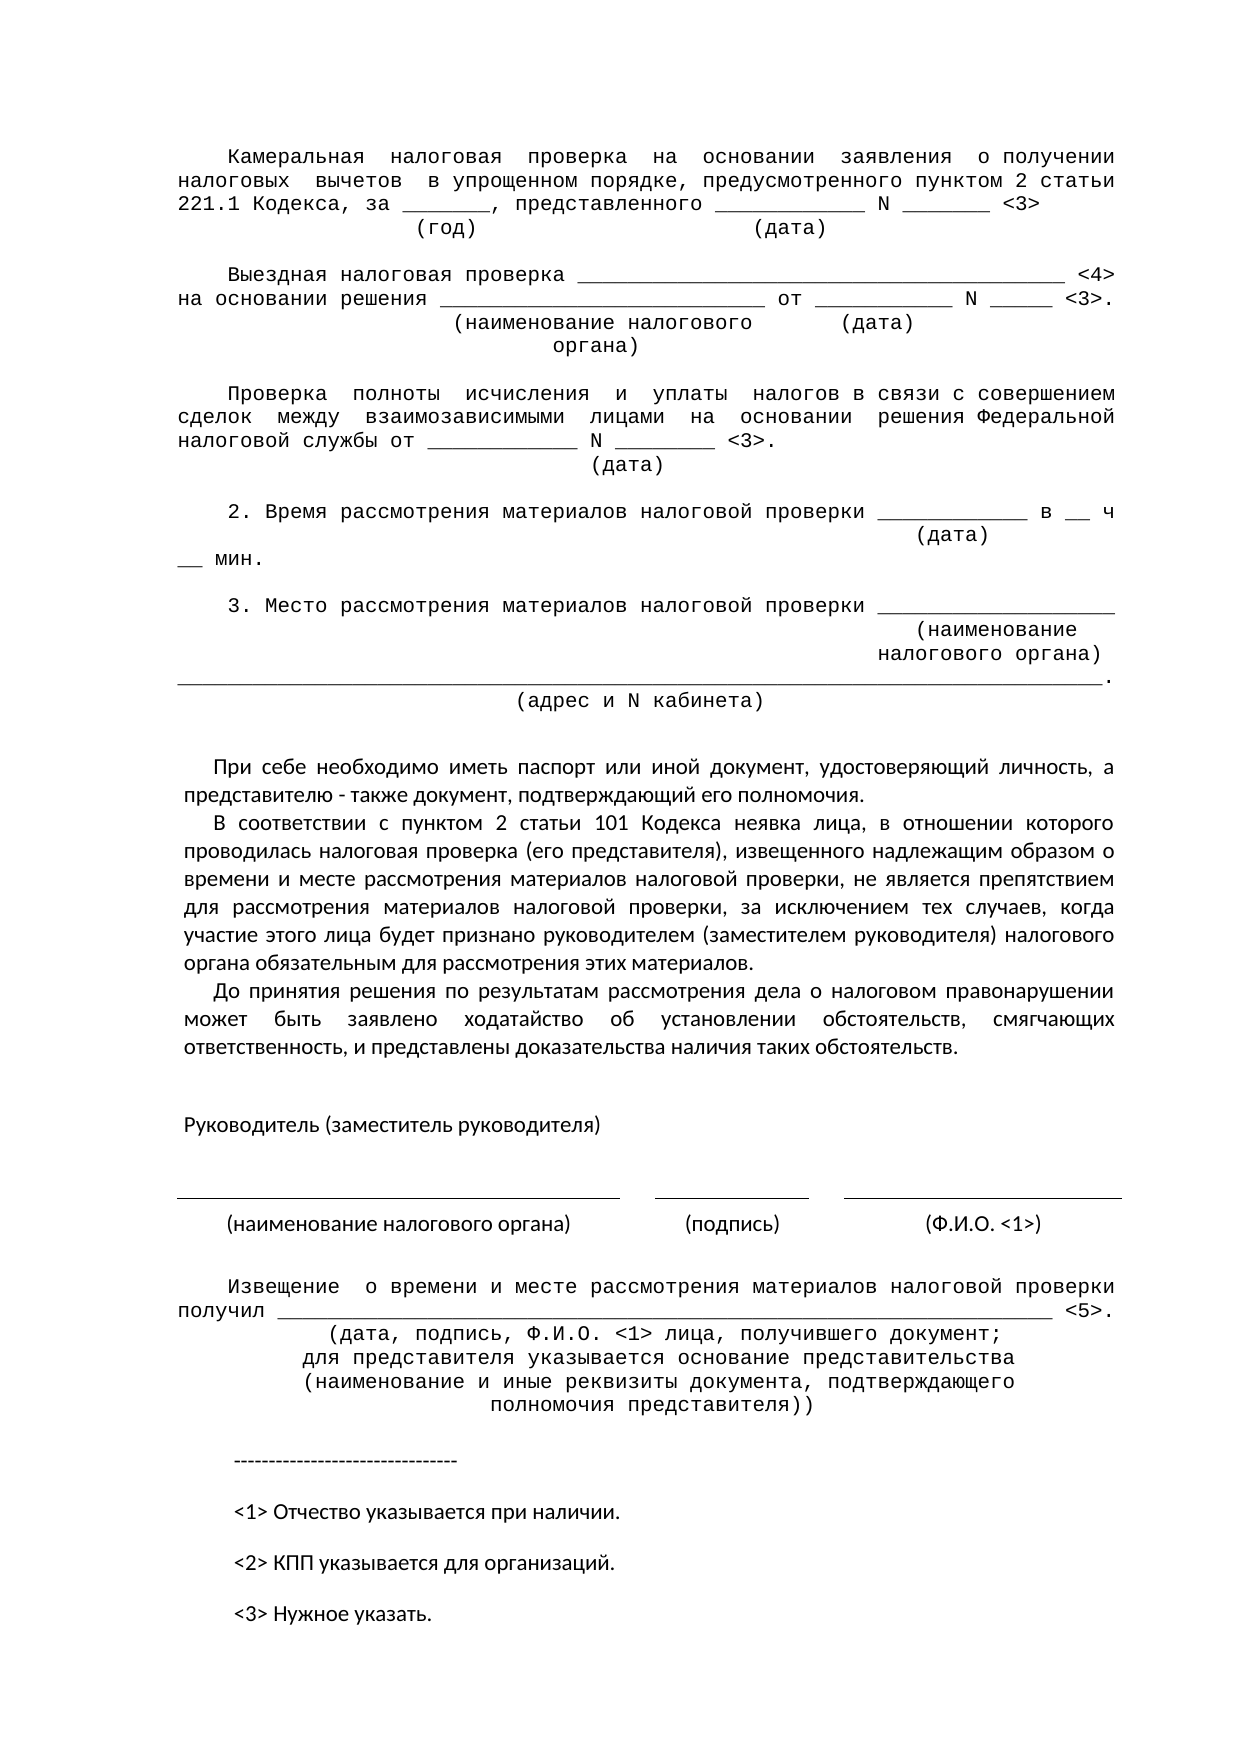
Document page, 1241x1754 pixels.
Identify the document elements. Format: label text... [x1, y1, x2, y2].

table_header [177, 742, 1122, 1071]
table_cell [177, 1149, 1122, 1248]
text для представителя указывается основание представительства [177, 1347, 1152, 1371]
text 221.1 Кодекса, за _______, представленного ____________ N _______ <3> [177, 193, 1152, 217]
text <1> Отчество указывается при наличии. [177, 1497, 1152, 1525]
text налоговой службы от ____________ N ________ <3>. [177, 430, 1152, 453]
text Камеральная налоговая проверка на основании заявления о получении [177, 146, 1152, 170]
text -------------------------------- [177, 1446, 1152, 1474]
text полномочия представителя)) [177, 1394, 1152, 1418]
text Выездная налоговая проверка _______________________________________ <4> [177, 264, 1152, 288]
text на основании решения __________________________ от ___________ N _____ <3>. [177, 288, 1152, 312]
text 3. Место рассмотрения материалов налоговой проверки ___________________ [177, 595, 1152, 619]
text (дата) [177, 453, 1152, 477]
text получил ______________________________________________________________ <5>. [177, 1300, 1152, 1323]
text Проверка полноты исчисления и уплаты налогов в связи с совершением [177, 383, 1152, 406]
text __ мин. [177, 548, 1152, 572]
text <3> Нужное указать. [177, 1599, 1152, 1627]
text (год) (дата) [177, 217, 1152, 241]
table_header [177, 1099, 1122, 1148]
text органа) [177, 335, 1152, 359]
text (наименование налогового (дата) [177, 312, 1152, 335]
text (адрес и N кабинета) [177, 690, 1152, 714]
text <2> КПП указывается для организаций. [177, 1548, 1152, 1576]
text (дата) [177, 524, 1152, 548]
text 2. Время рассмотрения материалов налоговой проверки ____________ в __ ч [177, 501, 1152, 524]
text сделок между взаимозависимыми лицами на основании решения Федеральной [177, 406, 1152, 430]
text налоговых вычетов в упрощенном порядке, предусмотренного пунктом 2 статьи [177, 170, 1152, 193]
text (наименование и иные реквизиты документа, подтверждающего [177, 1371, 1152, 1394]
text (дата, подпись, Ф.И.О. <1> лица, получившего документ; [177, 1323, 1152, 1347]
text __________________________________________________________________________. [177, 666, 1152, 690]
text налогового органа) [177, 643, 1152, 666]
text Извещение о времени и месте рассмотрения материалов налоговой проверки [177, 1276, 1152, 1300]
text (наименование [177, 619, 1152, 643]
